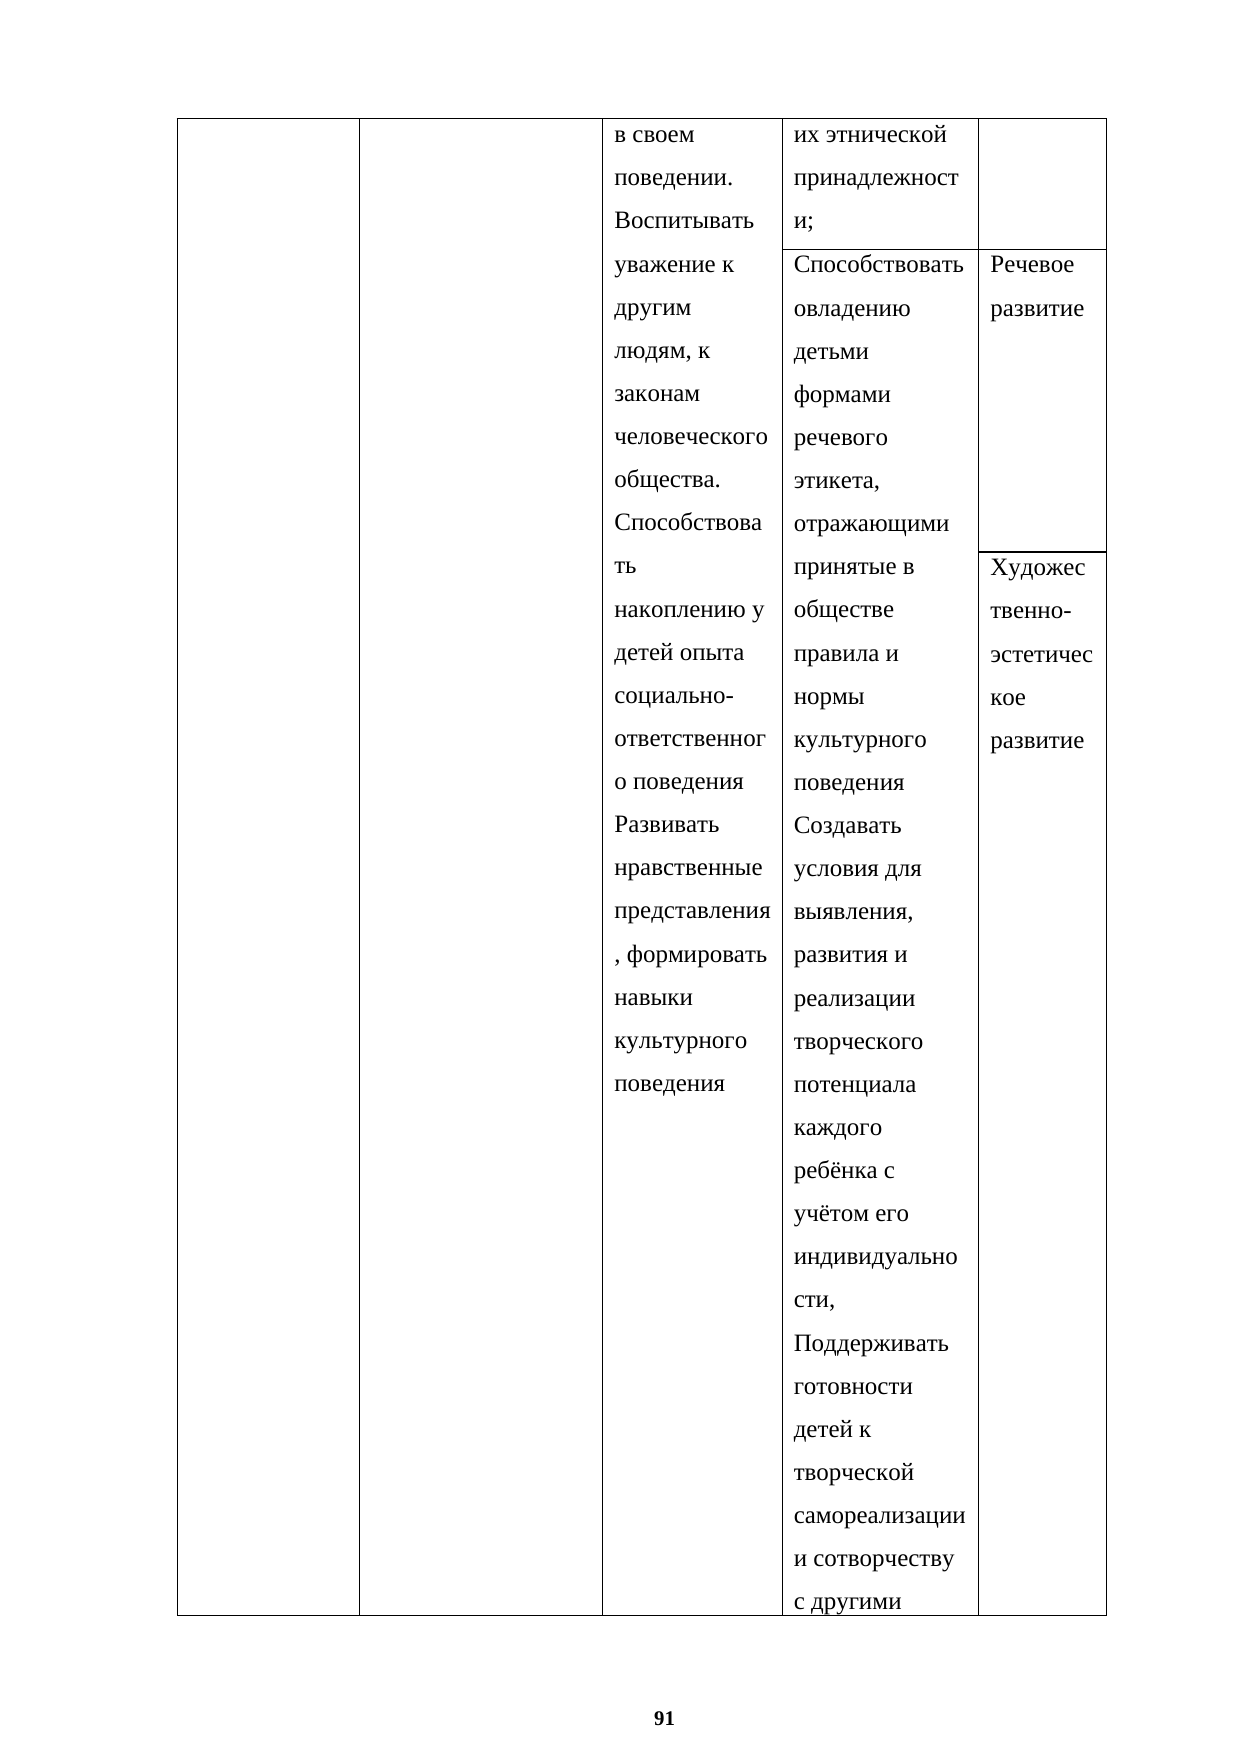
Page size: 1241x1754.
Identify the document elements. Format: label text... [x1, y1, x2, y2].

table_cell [979, 553, 1106, 1615]
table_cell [979, 119, 1106, 248]
table_cell Способствовать овладению детьми формами речевого этикета, отражающими принятые в обществе правила и нормы культурного поведения Создавать условия для выявления, развития и реализации творческого потенциала каждого ребёнка с учётом его индивидуальности, Поддерживать готовности детей к творческой самореализации и сотворчеству с другими людьми (детьми и взрослыми) [783, 250, 978, 1615]
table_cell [783, 119, 978, 248]
table_cell Речевое развитие [979, 250, 1106, 551]
